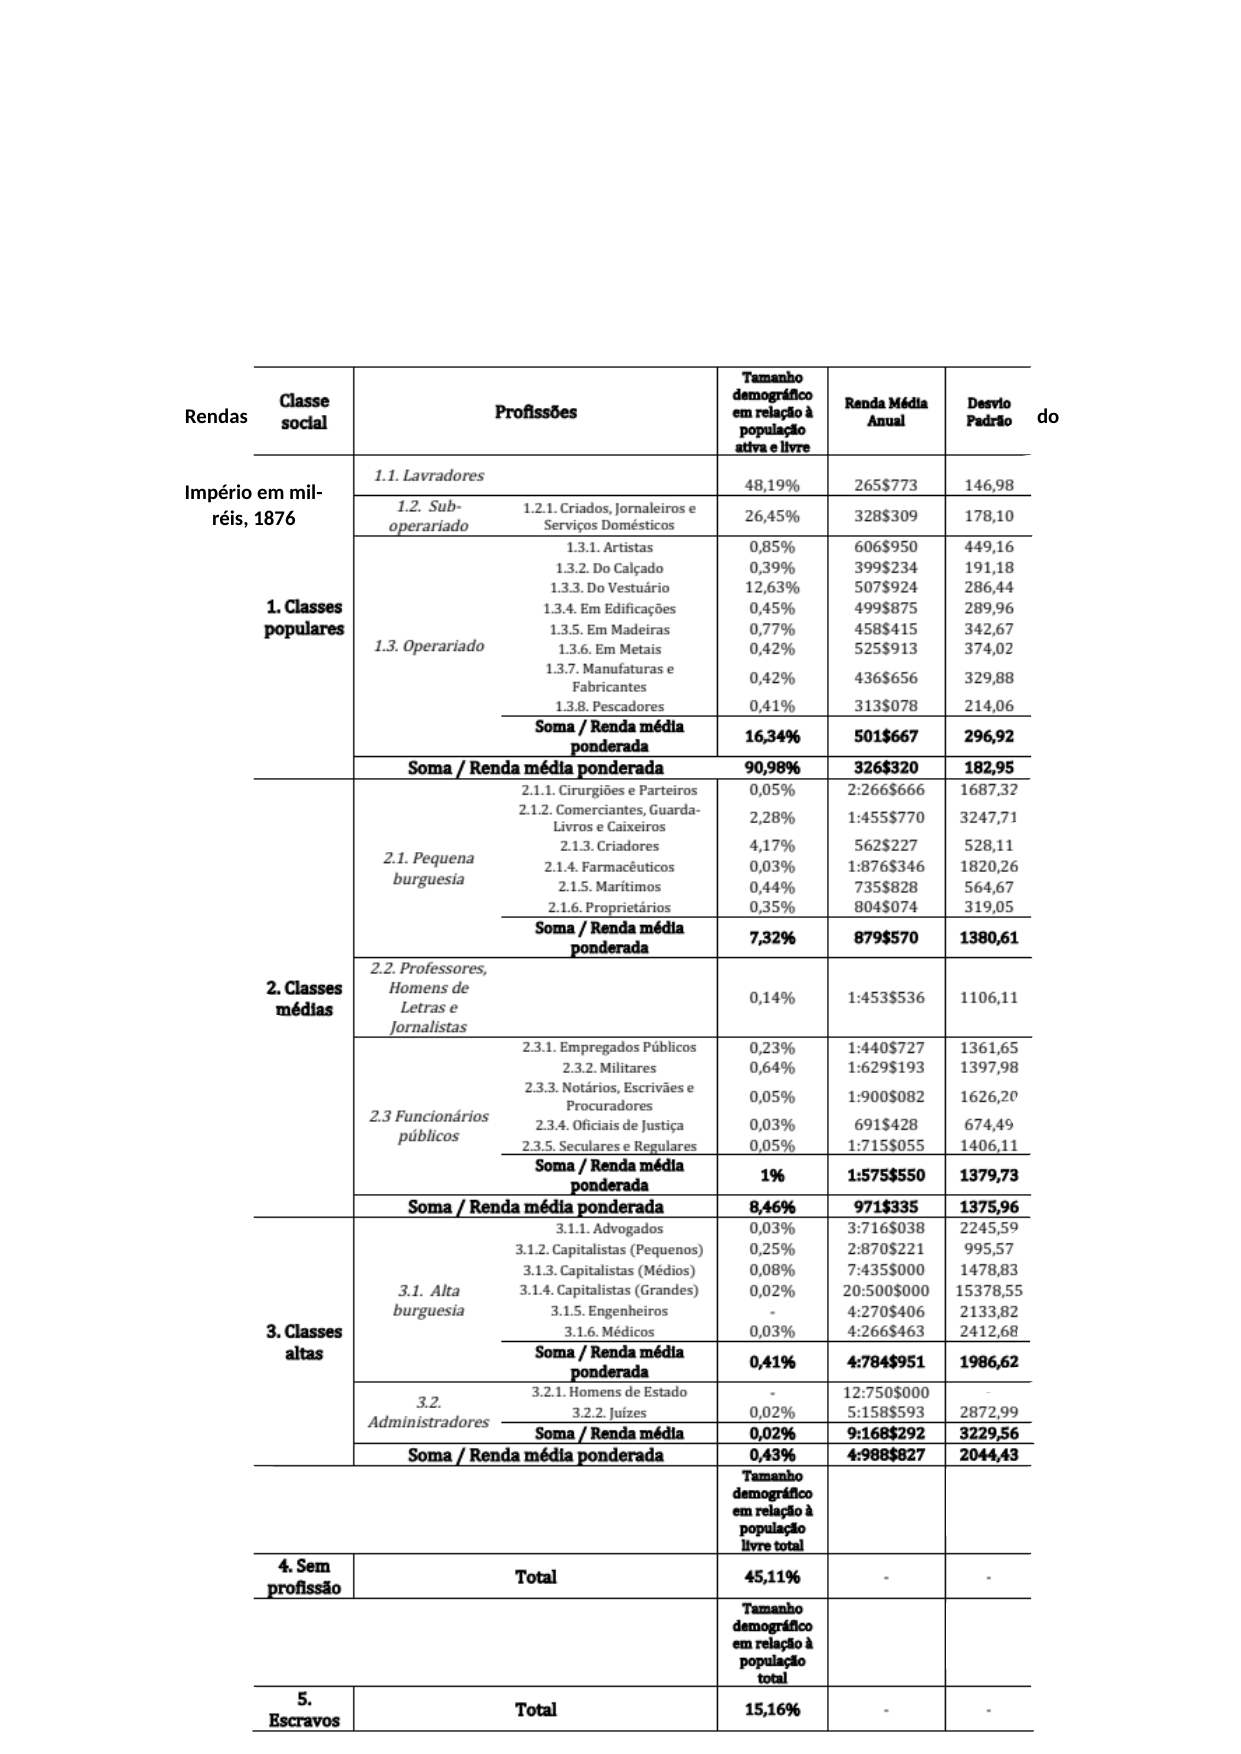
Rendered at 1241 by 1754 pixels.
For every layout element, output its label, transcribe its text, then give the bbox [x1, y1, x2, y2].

text Rendas do Império em mil-réis, 1876 [719, 497, 827, 530]
text Rendas do Império em mil-réis, 1876 [355, 497, 716, 530]
text Rendas do Império em mil-réis, 1876 [947, 403, 1063, 530]
text Rendas do Império em mil-réis, 1876 [829, 497, 944, 530]
text Rendas do Império em mil-réis, 1876 [355, 403, 716, 454]
text Rendas do Império em mil-réis, 1876 [719, 456, 827, 494]
text Rendas do Império em mil-réis, 1876 [719, 403, 827, 454]
text Rendas do Império em mil-réis, 1876 [177, 403, 352, 530]
text Rendas do Império em mil-réis, 1876 [829, 403, 944, 454]
text Rendas do Império em mil-réis, 1876 [355, 456, 716, 494]
text Rendas do Império em mil-réis, 1876 [829, 456, 944, 494]
